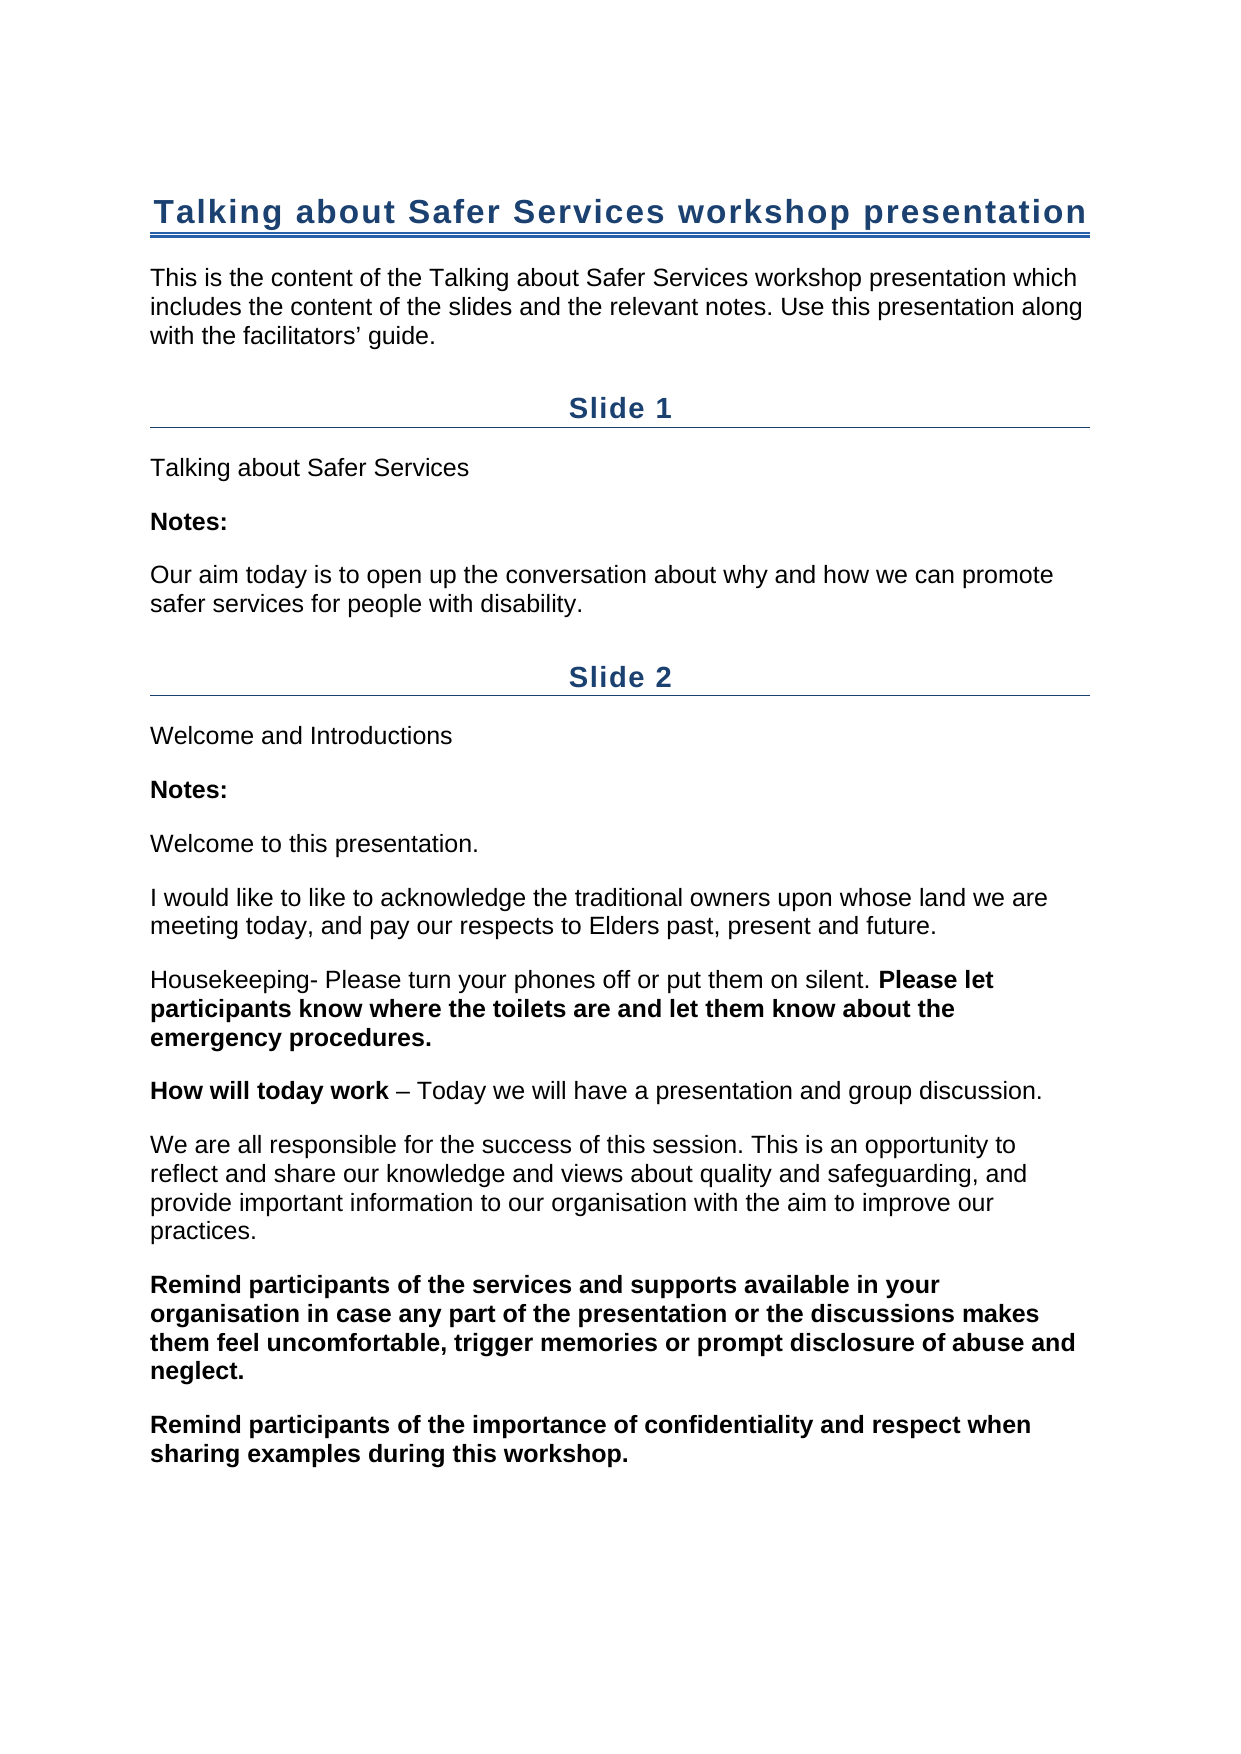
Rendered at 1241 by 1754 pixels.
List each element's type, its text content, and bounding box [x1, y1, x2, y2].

text Welcome and Introductions [150, 721, 1090, 750]
text Welcome to this presentation. [150, 829, 1090, 858]
subtitle Talking about Safer Services workshop presentation [150, 192, 1090, 232]
text I would like to like to acknowledge the traditional owners upon whose land we are meeting today, and pay our respects to Elders past, present and future. [150, 883, 1090, 940]
text This is the content of the Talking about Safer Services workshop presentation which includes the content of the slides and the relevant notes. Use this presentation along with the facilitators’ guide. [150, 263, 1090, 350]
text We are all responsible for the success of this session. This is an opportunity to reflect and share our knowledge and views about quality and safeguarding, and provide important information to our organisation with the aim to improve our practices. [150, 1130, 1090, 1245]
subtitle Slide 1 [150, 391, 1090, 427]
text Talking about Safer Services [150, 453, 1090, 482]
text How will today work – Today we will have a presentation and group discussion. [150, 1076, 1090, 1105]
text Notes: [150, 507, 1090, 536]
text Remind participants of the importance of confidentiality and respect when sharing examples during this workshop. [150, 1410, 1090, 1468]
text Housekeeping- Please turn your phones off or put them on silent. Please let participants know where the toilets are and let them know about the emergency procedures. [150, 965, 1090, 1051]
text Remind participants of the services and supports available in your organisation in case any part of the presentation or the discussions makes them feel uncomfortable, trigger memories or prompt disclosure of abuse and neglect. [150, 1270, 1090, 1385]
text Our aim today is to open up the conversation about why and how we can promote safer services for people with disability. [150, 561, 1090, 618]
subtitle Slide 2 [150, 660, 1090, 695]
text Notes: [150, 775, 1090, 804]
